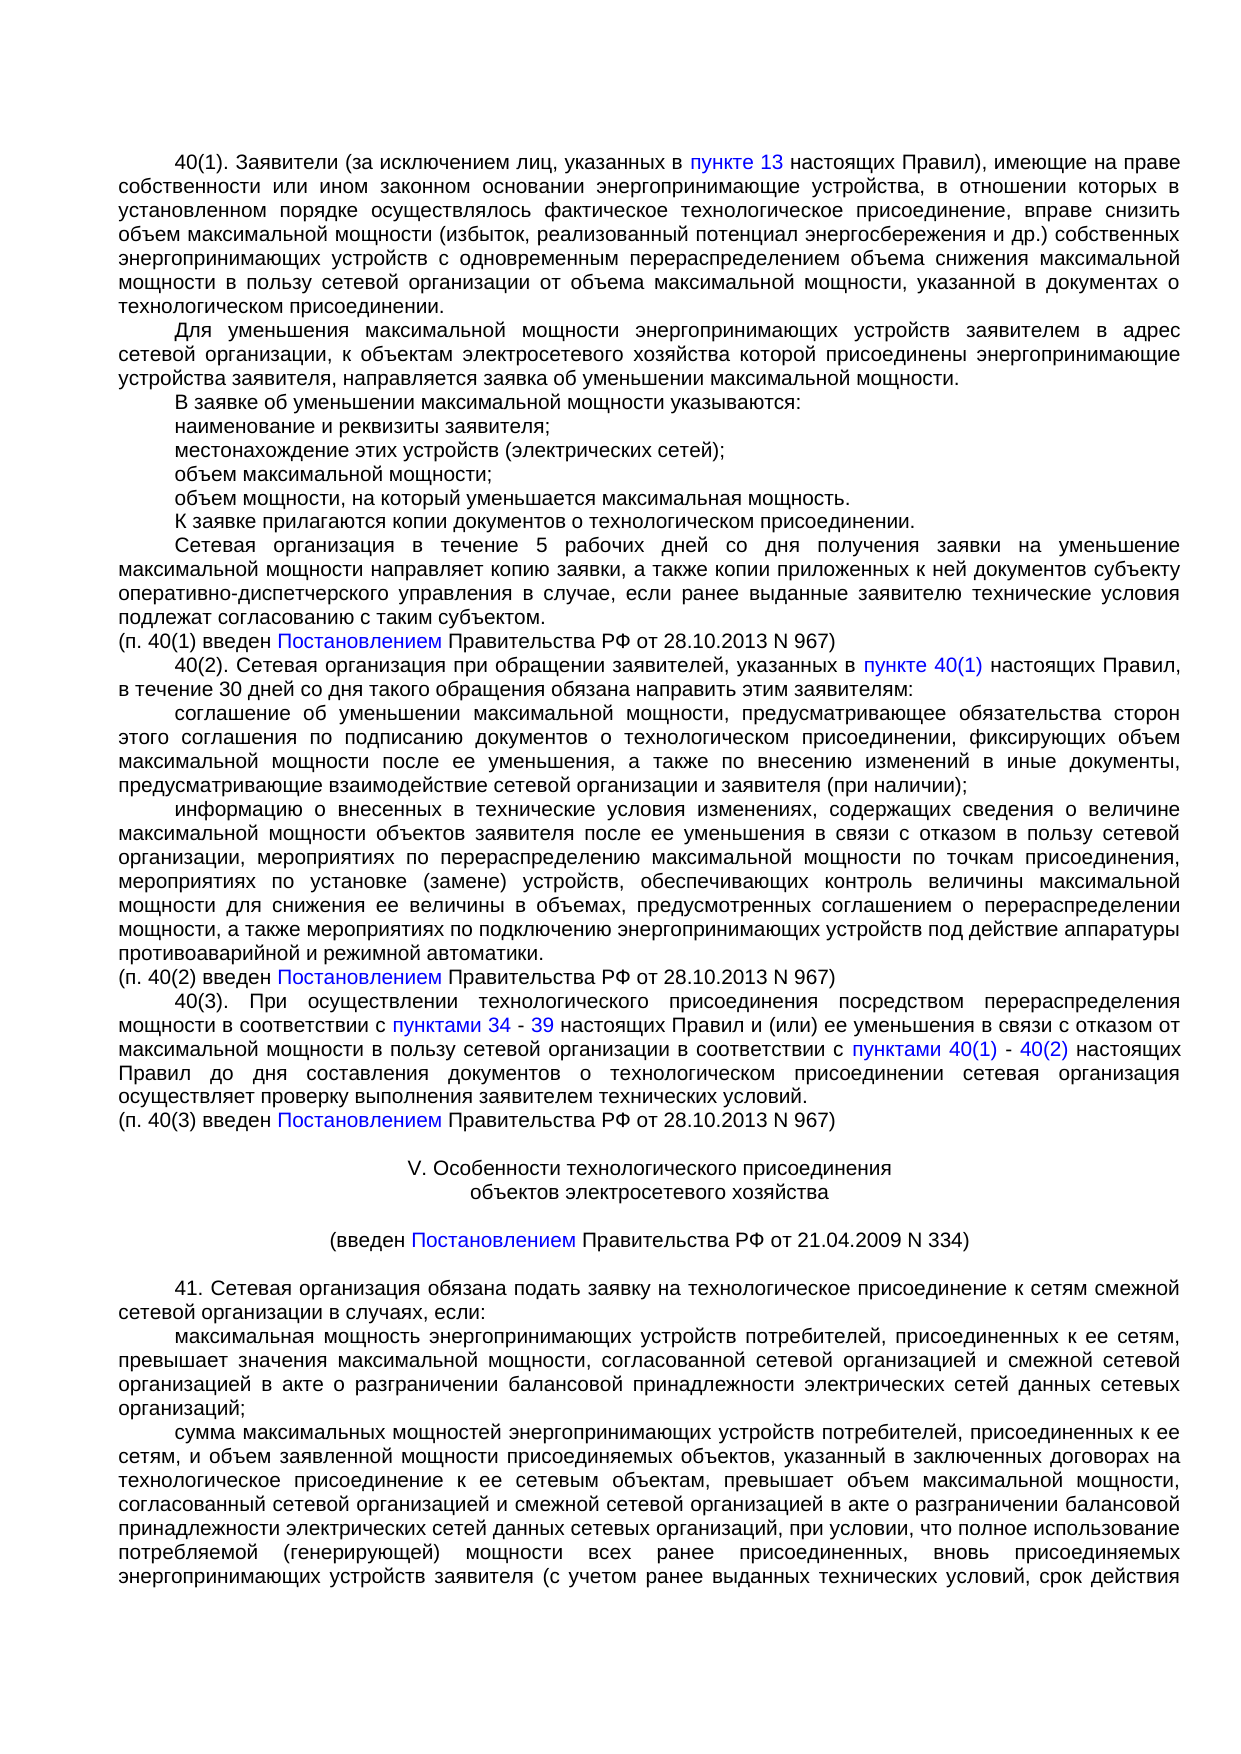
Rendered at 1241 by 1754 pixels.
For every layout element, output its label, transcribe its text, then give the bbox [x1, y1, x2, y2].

text объем мощности, на который уменьшается максимальная мощность. [118, 485, 1181, 509]
text (п. 40(3) введен Постановлением Правительства РФ от 28.10.2013 N 967) [118, 1108, 1181, 1132]
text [118, 1420, 1181, 1587]
text максимальная мощность энергопринимающих устройств потребителей, присоединенных к ее сетям, превышает значения максимальной мощности, согласованной сетевой организацией и смежной сетевой организацией в акте о разграничении балансовой принадлежности электрических сетей данных сетевых организаций; [118, 1324, 1181, 1420]
text (введен Постановлением Правительства РФ от 21.04.2009 N 334) [118, 1228, 1181, 1252]
text (п. 40(1) введен Постановлением Правительства РФ от 28.10.2013 N 967) [118, 629, 1181, 653]
text Для уменьшения максимальной мощности энергопринимающих устройств заявителем в адрес сетевой организации, к объектам электросетевого хозяйства которой присоединены энергопринимающие устройства заявителя, направляется заявка об уменьшении максимальной мощности. [118, 318, 1181, 389]
text объем максимальной мощности; [118, 461, 1181, 485]
text 41. Сетевая организация обязана подать заявку на технологическое присоединение к сетям смежной сетевой организации в случаях, если: [118, 1276, 1181, 1324]
text (п. 40(2) введен Постановлением Правительства РФ от 28.10.2013 N 967) [118, 964, 1181, 988]
text 40(3). При осуществлении технологического присоединения посредством перераспределения мощности в соответствии с пунктами 34 - 39 настоящих Правил и (или) ее уменьшения в связи с отказом от максимальной мощности в пользу сетевой организации в соответствии с пунктами 40(1) - 40(2) настоящих Правил до дня составления документов о технологическом присоединении сетевая организация осуществляет проверку выполнения заявителем технических условий. [118, 988, 1181, 1108]
text Сетевая организация в течение 5 рабочих дней со дня получения заявки на уменьшение максимальной мощности направляет копию заявки, а также копии приложенных к ней документов субъекту оперативно-диспетчерского управления в случае, если ранее выданные заявителю технические условия подлежат согласованию с таким субъектом. [118, 533, 1181, 629]
text объектов электросетевого хозяйства [118, 1180, 1181, 1204]
text 40(2). Сетевая организация при обращении заявителей, указанных в пункте 40(1) настоящих Правил, в течение 30 дней со дня такого обращения обязана направить этим заявителям: [118, 653, 1181, 701]
text соглашение об уменьшении максимальной мощности, предусматривающее обязательства сторон этого соглашения по подписанию документов о технологическом присоединении, фиксирующих объем максимальной мощности после ее уменьшения, а также по внесению изменений в иные документы, предусматривающие взаимодействие сетевой организации и заявителя (при наличии); [118, 701, 1181, 797]
text информацию о внесенных в технические условия изменениях, содержащих сведения о величине максимальной мощности объектов заявителя после ее уменьшения в связи с отказом в пользу сетевой организации, мероприятиях по перераспределению максимальной мощности по точкам присоединения, мероприятиях по установке (замене) устройств, обеспечивающих контроль величины максимальной мощности для снижения ее величины в объемах, предусмотренных соглашением о перераспределении мощности, а также мероприятиях по подключению энергопринимающих устройств под действие аппаратуры противоаварийной и режимной автоматики. [118, 797, 1181, 964]
text В заявке об уменьшении максимальной мощности указываются: [118, 389, 1181, 413]
text V. Особенности технологического присоединения [118, 1156, 1181, 1180]
text 40(1). Заявители (за исключением лиц, указанных в пункте 13 настоящих Правил), имеющие на праве собственности или ином законном основании энергопринимающие устройства, в отношении которых в установленном порядке осуществлялось фактическое технологическое присоединение, вправе снизить объем максимальной мощности (избыток, реализованный потенциал энергосбережения и др.) собственных энергопринимающих устройств с одновременным перераспределением объема снижения максимальной мощности в пользу сетевой организации от объема максимальной мощности, указанной в документах о технологическом присоединении. [118, 150, 1181, 318]
text наименование и реквизиты заявителя; [118, 413, 1181, 437]
text К заявке прилагаются копии документов о технологическом присоединении. [118, 509, 1181, 533]
text местонахождение этих устройств (электрических сетей); [118, 437, 1181, 461]
